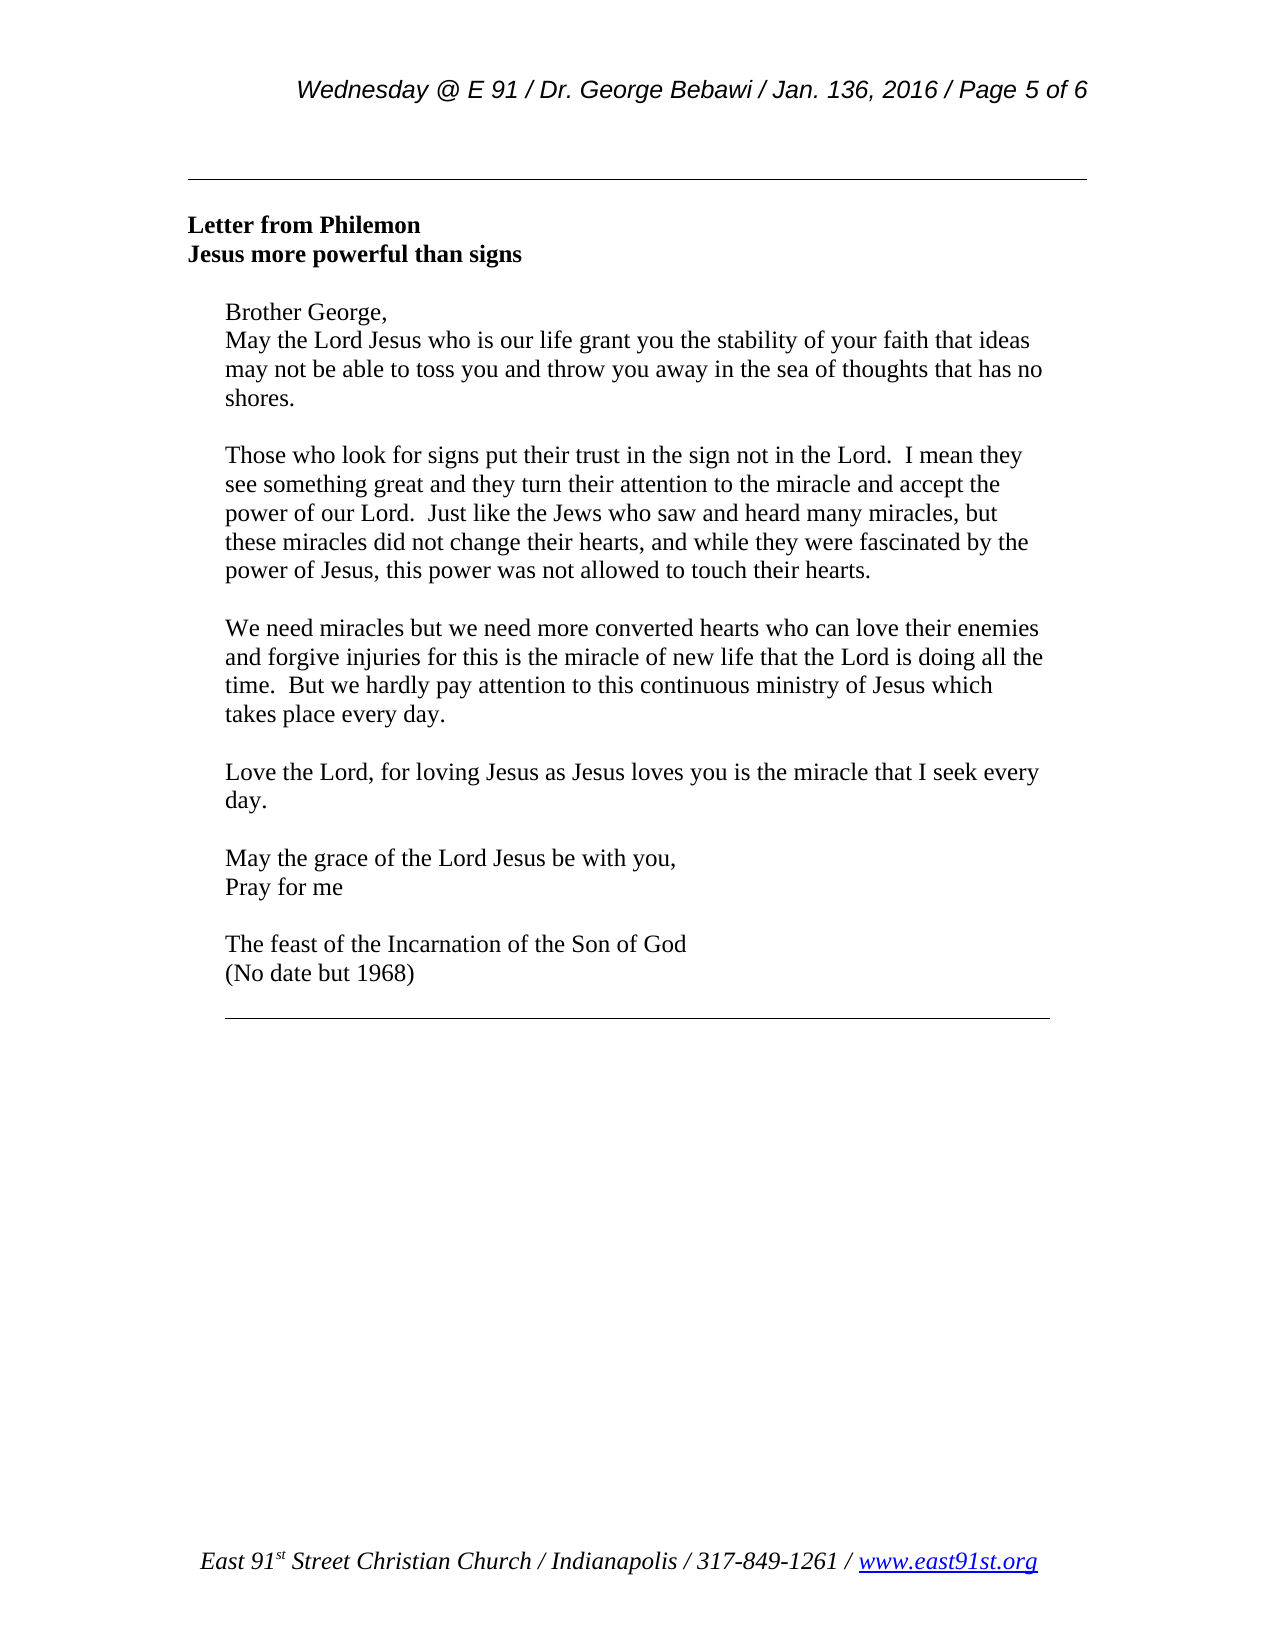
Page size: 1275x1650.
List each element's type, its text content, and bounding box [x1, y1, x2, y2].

text Love the Lord, for loving Jesus as Jesus loves you is the miracle that I seek every day. [225, 757, 1050, 814]
text The feast of the Incarnation of the Son of God [225, 929, 1050, 958]
text May the grace of the Lord Jesus be with you, [225, 843, 1050, 872]
text Pray for me [225, 872, 1050, 901]
text (No date but 1968) [225, 958, 1050, 987]
text Those who look for signs put their trust in the sign not in the Lord. I mean they see something great and they turn their attention to the miracle and accept the power of our Lord. Just like the Jews who saw and heard many miracles, but these miracles did not change their hearts, and while they were fascinated by the power of Jesus, this power was not allowed to touch their hearts. [225, 441, 1050, 584]
text Jesus more powerful than signs [187, 239, 1087, 268]
text Letter from Philemon [187, 211, 1087, 239]
text May the Lord Jesus who is our life grant you the stability of your faith that ideas may not be able to toss you and throw you away in the sea of thoughts that has no shores. [225, 326, 1050, 412]
text Brother George, [225, 297, 1050, 326]
text We need miracles but we need more converted hearts who can love their enemies and forgive injuries for this is the miracle of new life that the Lord is doing all the time. But we hardly pay attention to this continuous ministry of Jesus which takes place every day. [225, 613, 1050, 728]
